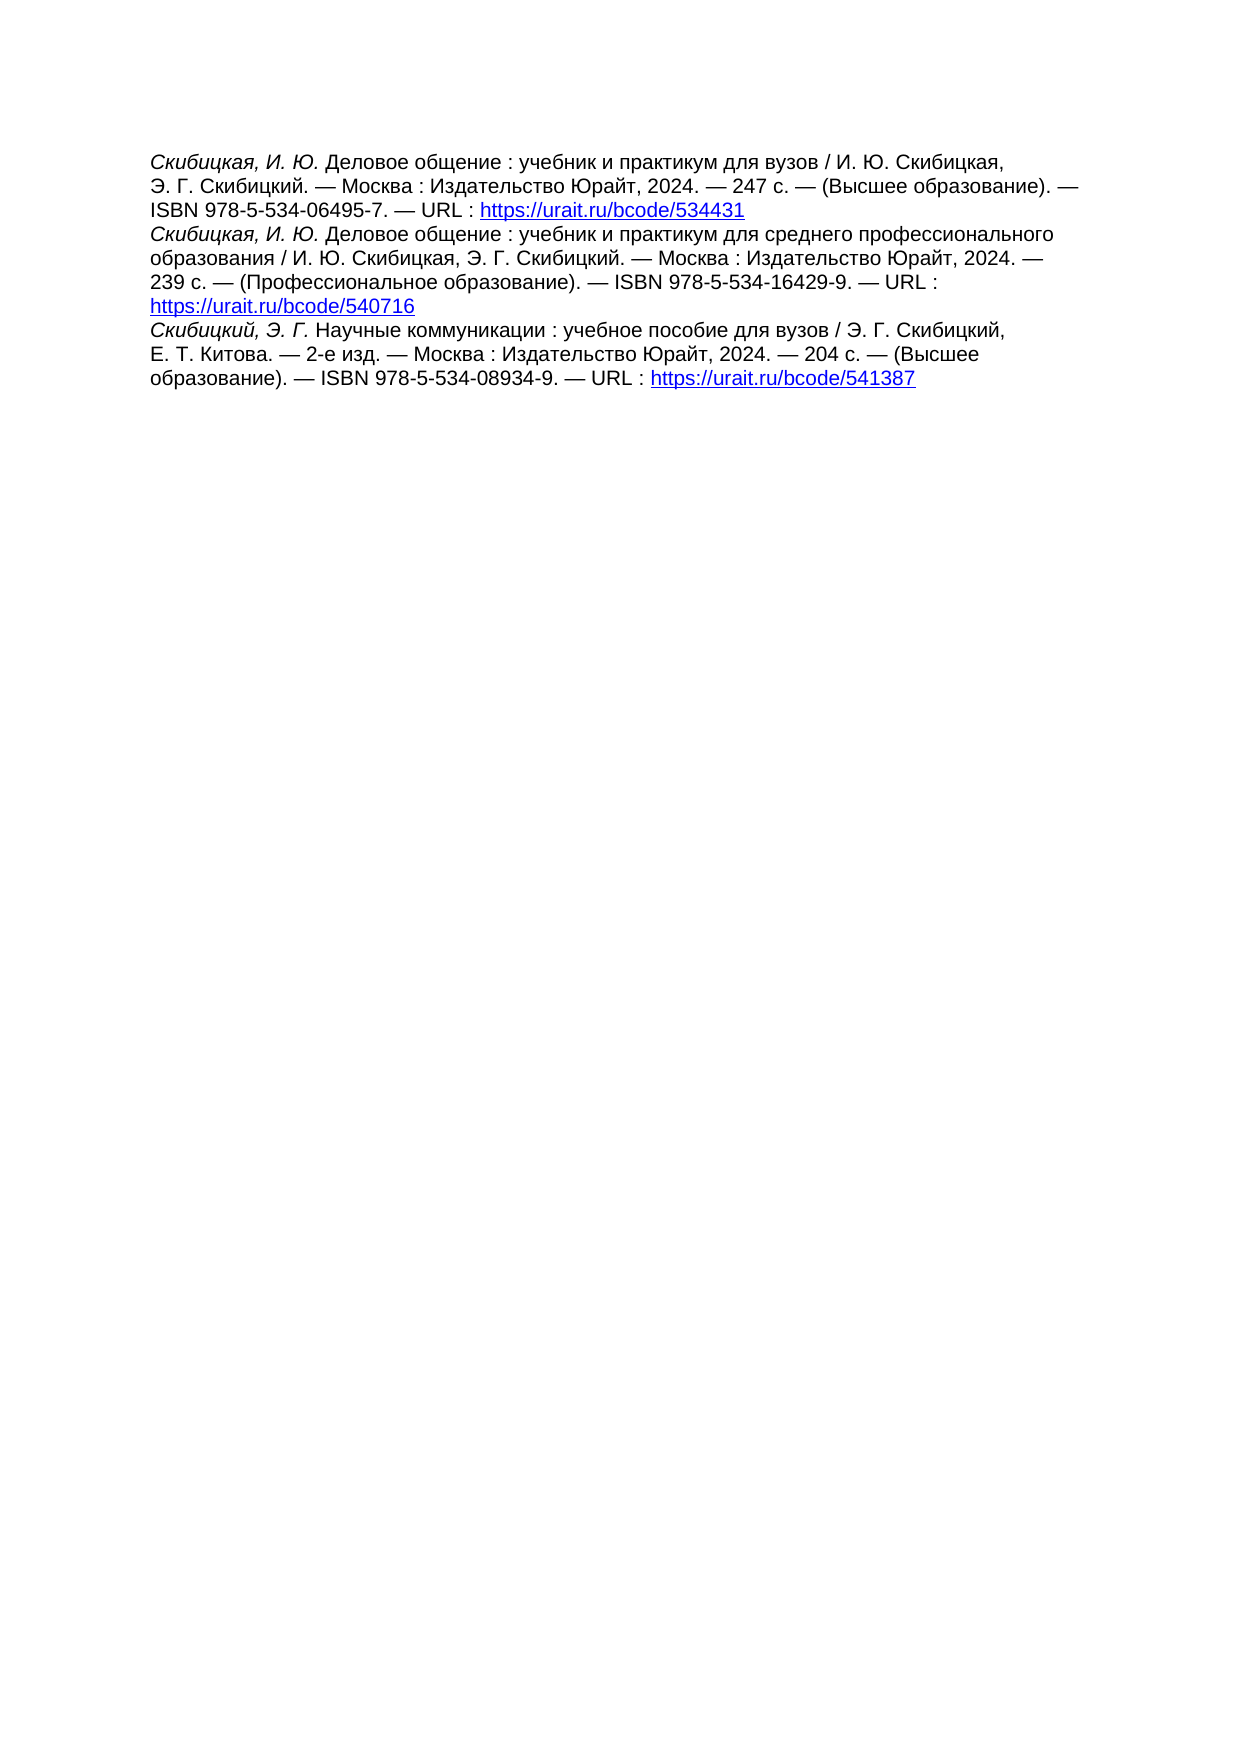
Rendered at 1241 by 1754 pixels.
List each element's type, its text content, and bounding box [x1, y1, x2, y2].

text Скибицкая, И. Ю. Деловое общение : учебник и практикум для вузов / И. Ю. Скибицкая, Э. Г. Скибицкий. — Москва : Издательство Юрайт, 2024. — 247 с. — (Высшее образование). — ISBN 978-5-534-06495-7. — URL : https://urait.ru/bcode/534431 [150, 150, 1090, 222]
text Скибицкая, И. Ю. Деловое общение : учебник и практикум для среднего профессионального образования / И. Ю. Скибицкая, Э. Г. Скибицкий. — Москва : Издательство Юрайт, 2024. — 239 с. — (Профессиональное образование). — ISBN 978-5-534-16429-9. — URL : https://urait.ru/bcode/540716 [150, 222, 1090, 318]
text Скибицкий, Э. Г. Научные коммуникации : учебное пособие для вузов / Э. Г. Скибицкий, Е. Т. Китова. — 2-е изд. — Москва : Издательство Юрайт, 2024. — 204 с. — (Высшее образование). — ISBN 978-5-534-08934-9. — URL : https://urait.ru/bcode/541387 [150, 318, 1090, 389]
